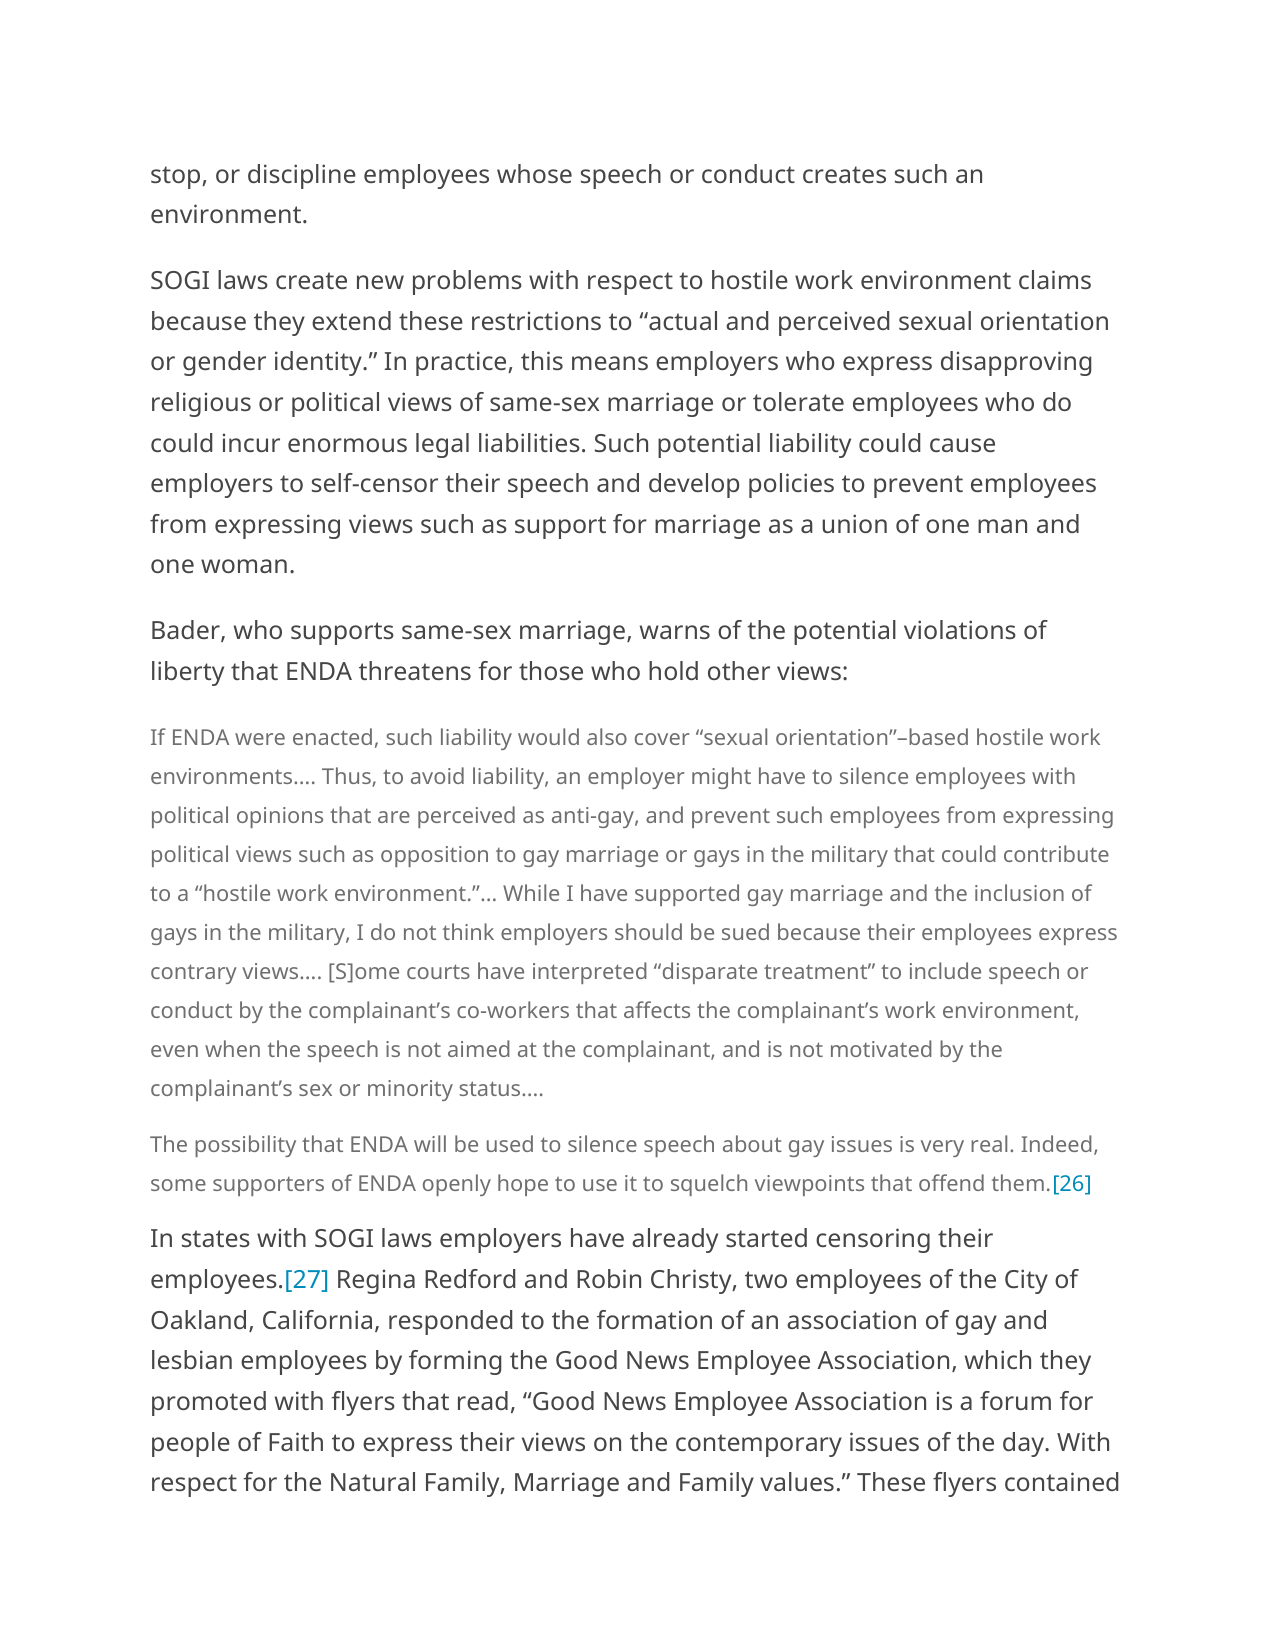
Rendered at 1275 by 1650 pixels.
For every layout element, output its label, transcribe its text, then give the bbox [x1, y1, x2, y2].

text If ENDA were enacted, such liability would also cover “sexual orientation”–based hostile work environments…. Thus, to avoid liability, an employer might have to silence employees with political opinions that are perceived as anti-gay, and prevent such employees from expressing political views such as opposition to gay marriage or gays in the military that could contribute to a “hostile work environment.”… While I have supported gay marriage and the inclusion of gays in the military, I do not think employers should be sued because their employees express contrary views…. [S]ome courts have interpreted “disparate treatment” to include speech or conduct by the complainant’s co-workers that affects the complainant’s work environment, even when the speech is not aimed at the complainant, and is not motivated by the complainant’s sex or minority status.… [150, 712, 1125, 1103]
text The possibility that ENDA will be used to silence speech about gay issues is very real. Indeed, some supporters of ENDA openly hope to use it to squelch viewpoints that offend them.[26] [150, 1120, 1125, 1198]
text Bader, who supports same-sex marriage, warns of the potential violations of liberty that ENDA threatens for those who hold other views: [150, 606, 1125, 687]
text SOGI laws create new problems with respect to hostile work environment claims because they extend these restrictions to “actual and perceived sexual orientation or gender identity.” In practice, this means employers who express disapproving religious or political views of same-sex marriage or tolerate employees who do could incur enormous legal liabilities. Such potential liability could cause employers to self-censor their speech and develop policies to prevent employees from expressing views such as support for marriage as a union of one man and one woman. [150, 256, 1125, 581]
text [150, 1214, 1125, 1499]
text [150, 150, 1125, 231]
